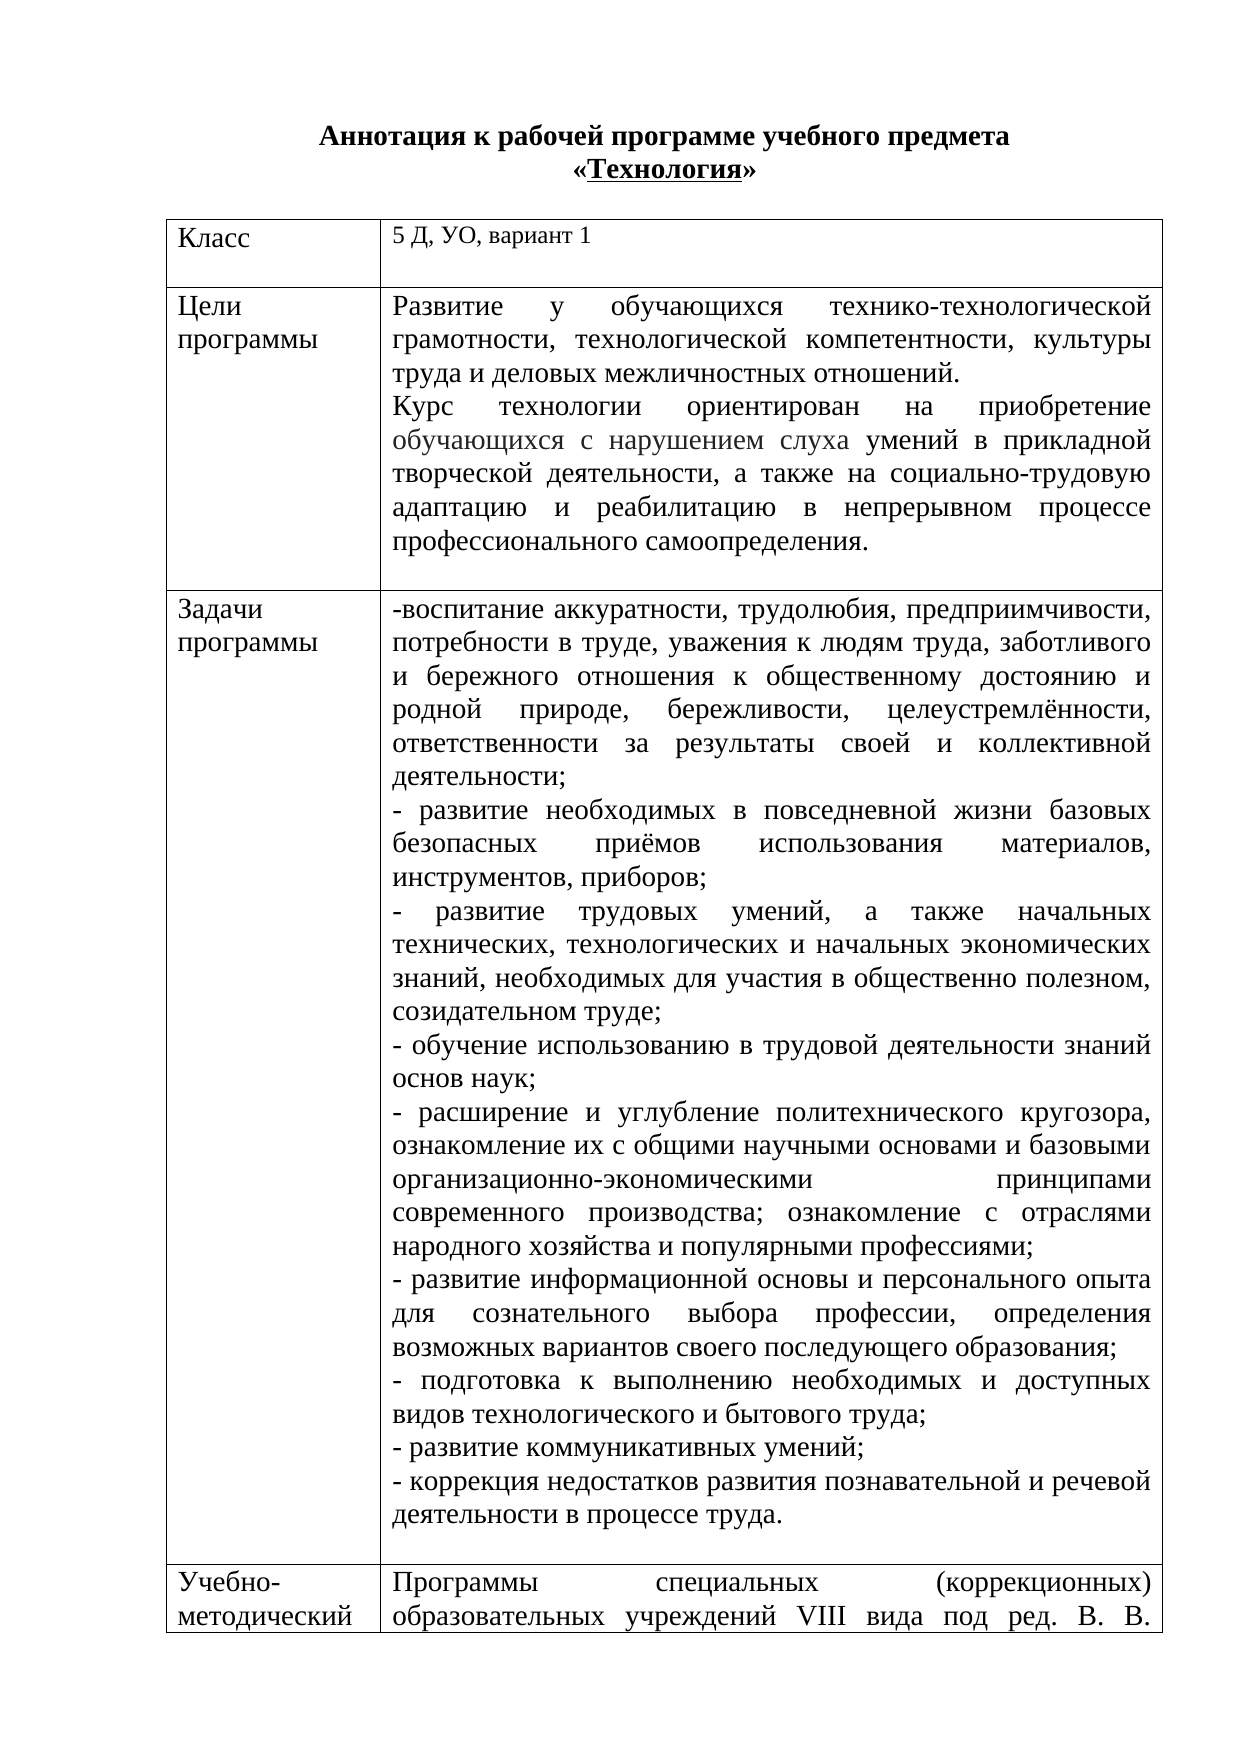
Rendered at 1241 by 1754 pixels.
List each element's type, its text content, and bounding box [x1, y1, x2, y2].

table_header 5 Д, УО, вариант 1 [381, 220, 1162, 287]
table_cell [167, 1565, 380, 1632]
table_cell Развитие у обучающихся технико-технологической грамотности, технологической компетентности, культуры труда и деловых межличностных отношений. Курс технологии ориентирован на приобретение обучающихся с нарушением слуха умений в прикладной творческой деятельности, а также на социально-трудовую адаптацию и реабилитацию в непрерывном процессе профессионального самоопределения. [381, 288, 1162, 590]
table_cell -воспитание аккуратности, трудолюбия, предприимчивости, потребности в труде, уважения к людям труда, заботливого и бережного отношения к общественному достоянию и родной природе, бережливости, целеустремлённости, ответственности за результаты своей и коллективной деятельности; - развитие необходимых в повседневной жизни базовых безопасных приёмов использования материалов, инструментов, приборов; - развитие трудовых умений, а также начальных технических, технологических и начальных экономических знаний, необходимых для участия в общественно полезном, созидательном труде; - обучение использованию в трудовой деятельности знаний основ наук; - расширение и углубление политехнического кругозора, ознакомление их с общими научными основами и базовыми организационно-экономическими принципами современного производства; ознакомление с отраслями народного хозяйства и популярными профессиями; - развитие информационной основы и персонального опыта для сознательного выбора профессии, определения возможных вариантов своего последующего образования; - подготовка к выполнению необходимых и доступных видов технологического и бытового труда; - развитие коммуникативных умений; - коррекция недостатков развития познавательной и речевой деятельности в процессе труда. [381, 591, 1162, 1563]
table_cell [381, 1565, 1162, 1632]
text Аннотация к рабочей программе учебного предмета [177, 118, 1152, 152]
table_header Класс [167, 220, 380, 287]
text «Технология» [177, 152, 1152, 185]
table_cell Цели программы [167, 288, 380, 590]
table_cell Задачи программы [167, 591, 380, 1563]
